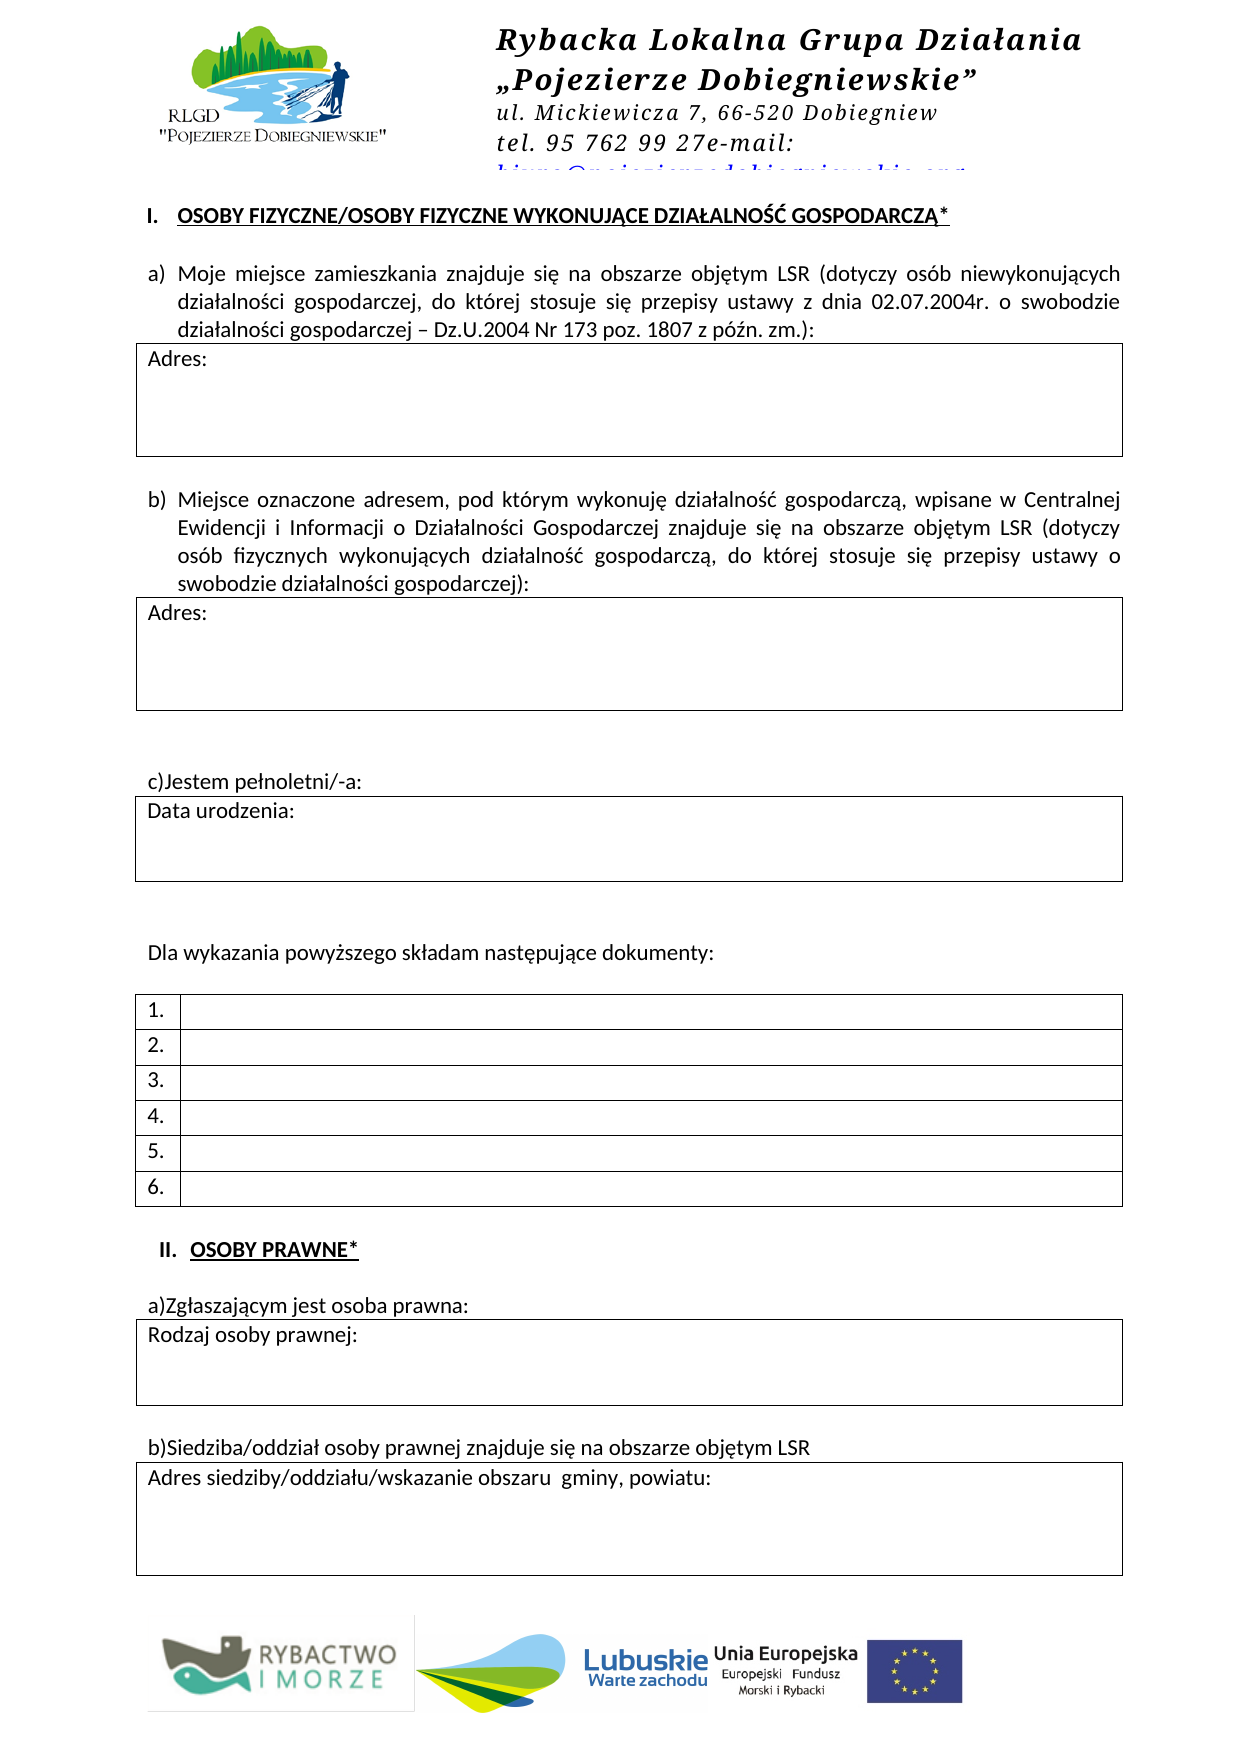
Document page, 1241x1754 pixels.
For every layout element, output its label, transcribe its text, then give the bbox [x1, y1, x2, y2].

list Miejsce oznaczone adresem, pod którym wykonuję działalność gospodarczą, wpisane w Centralnej Ewidencji i Informacji o Działalności Gospodarczej znajduje się na obszarze objętym LSR (dotyczy osób fizycznych wykonujących działalność gospodarczą, do której stosuje się przepisy ustawy o swobodzie działalności gospodarczej): [148, 485, 1122, 597]
table_cell [181, 1030, 1122, 1064]
picture [147, 11, 398, 153]
table_cell 5. [136, 1136, 180, 1171]
list OSOBY PRAWNE* [177, 1235, 1122, 1263]
table_cell 6. [136, 1172, 180, 1206]
list Siedziba/oddział osoby prawnej znajduje się na obszarze objętym LSR [148, 1433, 1122, 1462]
table_cell 3. [136, 1066, 180, 1100]
list OSOBY FIZYCZNE/OSOBY FIZYCZNE WYKONUJĄCE DZIAŁALNOŚĆ GOSPODARCZĄ* [146, 201, 1122, 229]
table_header [181, 995, 1122, 1029]
table_header Adres: [137, 344, 1122, 456]
table_cell [181, 1066, 1122, 1100]
table_header Data urodzenia: [136, 797, 1122, 881]
list Moje miejsce zamieszkania znajduje się na obszarze objętym LSR (dotyczy osób niewykonujących działalności gospodarczej, do której stosuje się przepisy ustawy z dnia 02.07.2004r. o swobodzie działalności gospodarczej – Dz.U.2004 Nr 173 poz. 1807 z późn. zm.): [148, 259, 1122, 343]
table_cell 4. [136, 1101, 180, 1135]
picture [147, 1615, 971, 1713]
table_cell [181, 1136, 1122, 1171]
table_header Adres: [137, 598, 1122, 710]
table_header Adres siedziby/oddziału/wskazanie obszaru gminy, powiatu: [137, 1463, 1122, 1575]
table_cell [181, 1172, 1122, 1206]
table_cell [181, 1101, 1122, 1135]
table_header Rodzaj osoby prawnej: [137, 1320, 1122, 1404]
list Jestem pełnoletni/-a: [148, 767, 1122, 796]
list Zgłaszającym jest osoba prawna: [148, 1291, 1122, 1319]
table_cell 2. [136, 1030, 180, 1064]
text Dla wykazania powyższego składam następujące dokumenty: [148, 938, 1122, 966]
table_header 1. [136, 995, 180, 1029]
